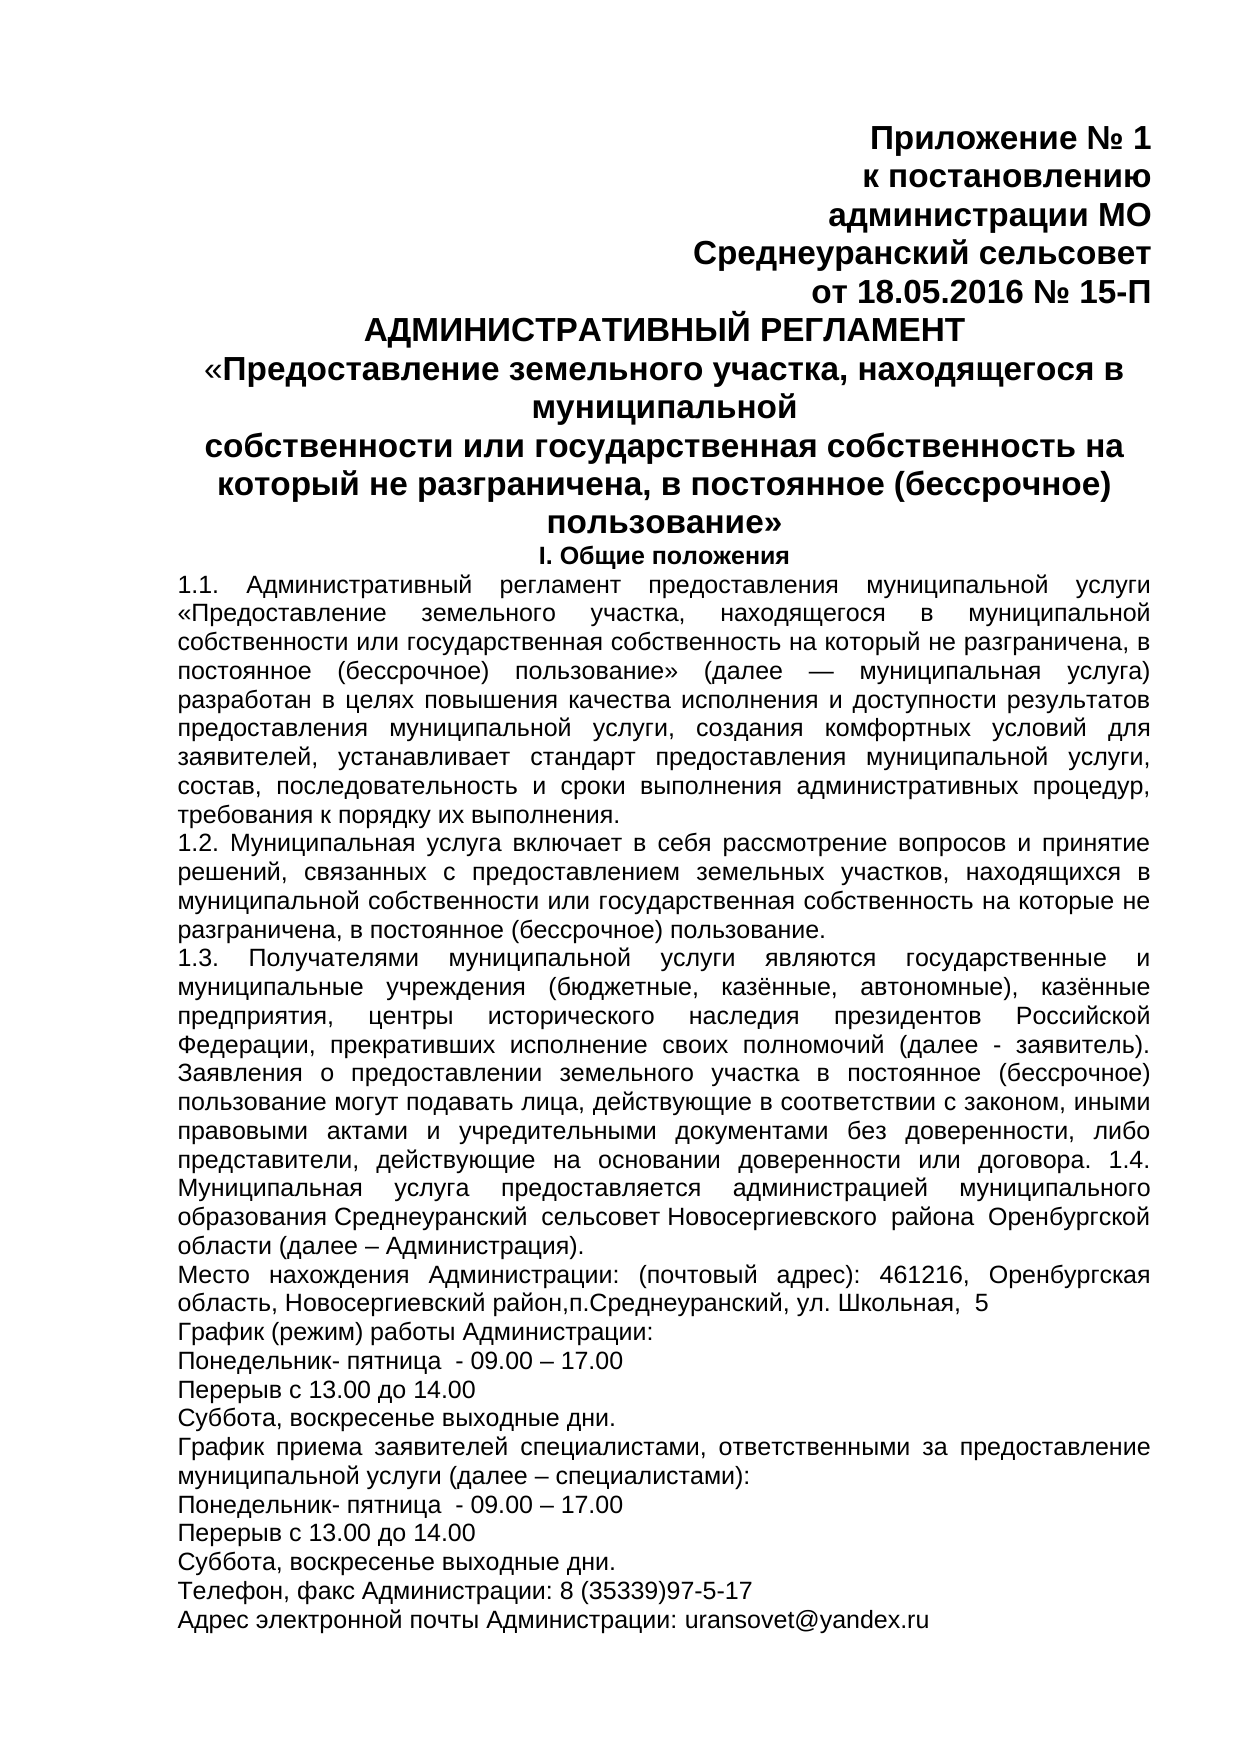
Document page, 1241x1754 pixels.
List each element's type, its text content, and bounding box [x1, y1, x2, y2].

text «Предоставление земельного участка, находящегося в муниципальной [177, 349, 1152, 426]
text к постановлению [177, 157, 1152, 195]
text от 18.05.2016 № 15-П [177, 272, 1152, 310]
text График (режим) работы Администрации: [177, 1317, 1152, 1346]
text Понедельник- пятница - 09.00 – 17.00 [177, 1346, 1152, 1375]
text 1.1. Административный регламент предоставления муниципальной услуги «Предоставление земельного участка, находящегося в муниципальной собственности или государственная собственность на который не разграничена, в постоянное (бессрочное) пользование» (далее — муниципальная услуга) разработан в целях повышения качества исполнения и доступности результатов предоставления муниципальной услуги, создания комфортных условий для заявителей, устанавливает стандарт предоставления муниципальной услуги, состав, последовательность и сроки выполнения административных процедур, требования к порядку их выполнения. [177, 570, 1152, 828]
text Перерыв с 13.00 до 14.00 [177, 1518, 1152, 1547]
text Суббота, воскресенье выходные дни. [177, 1547, 1152, 1576]
text I. Общие положения [177, 541, 1152, 570]
text Телефон, факс Администрации: 8 (35339)97-5-17 [177, 1576, 1152, 1605]
text АДМИНИСТРАТИВНЫЙ РЕГЛАМЕНТ [177, 310, 1152, 349]
text Адрес электронной почты Администрации: uransovet@yandex.ru [177, 1605, 1152, 1633]
text 1.2. Муниципальная услуга включает в себя рассмотрение вопросов и принятие решений, связанных с предоставлением земельных участков, находящихся в муниципальной собственности или государственная собственность на которые не разграничена, в постоянное (бессрочное) пользование. [177, 828, 1152, 943]
text Перерыв с 13.00 до 14.00 [177, 1375, 1152, 1403]
text собственности или государственная собственность на [177, 426, 1152, 464]
text Суббота, воскресенье выходные дни. [177, 1403, 1152, 1432]
text Понедельник- пятница - 09.00 – 17.00 [177, 1490, 1152, 1518]
text Среднеуранский сельсовет [177, 233, 1152, 272]
text 1.3. Получателями муниципальной услуги являются государственные и муниципальные учреждения (бюджетные, казённые, автономные), казённые предприятия, центры исторического наследия президентов Российской Федерации, прекративших исполнение своих полномочий (далее - заявитель). Заявления о предоставлении земельного участка в постоянное (бессрочное) пользование могут подавать лица, действующие в соответствии с законом, иными правовыми актами и учредительными документами без доверенности, либо представители, действующие на основании доверенности или договора. 1.4. Муниципальная услуга предоставляется администрацией муниципального образования Среднеуранский сельсовет Новосергиевского района Оренбургской области (далее – Администрация). [177, 943, 1152, 1260]
text Приложение № 1 [177, 118, 1152, 157]
text График приема заявителей специалистами, ответственными за предоставление муниципальной услуги (далее – специалистами): [177, 1432, 1152, 1490]
text Место нахождения Администрации: (почтовый адрес): 461216, Оренбургская область, Новосергиевский район,п.Среднеуранский, ул. Школьная, 5 [177, 1260, 1152, 1317]
text администрации МО [177, 195, 1152, 233]
text который не разграничена, в постоянное (бессрочное) пользование» [177, 464, 1152, 541]
